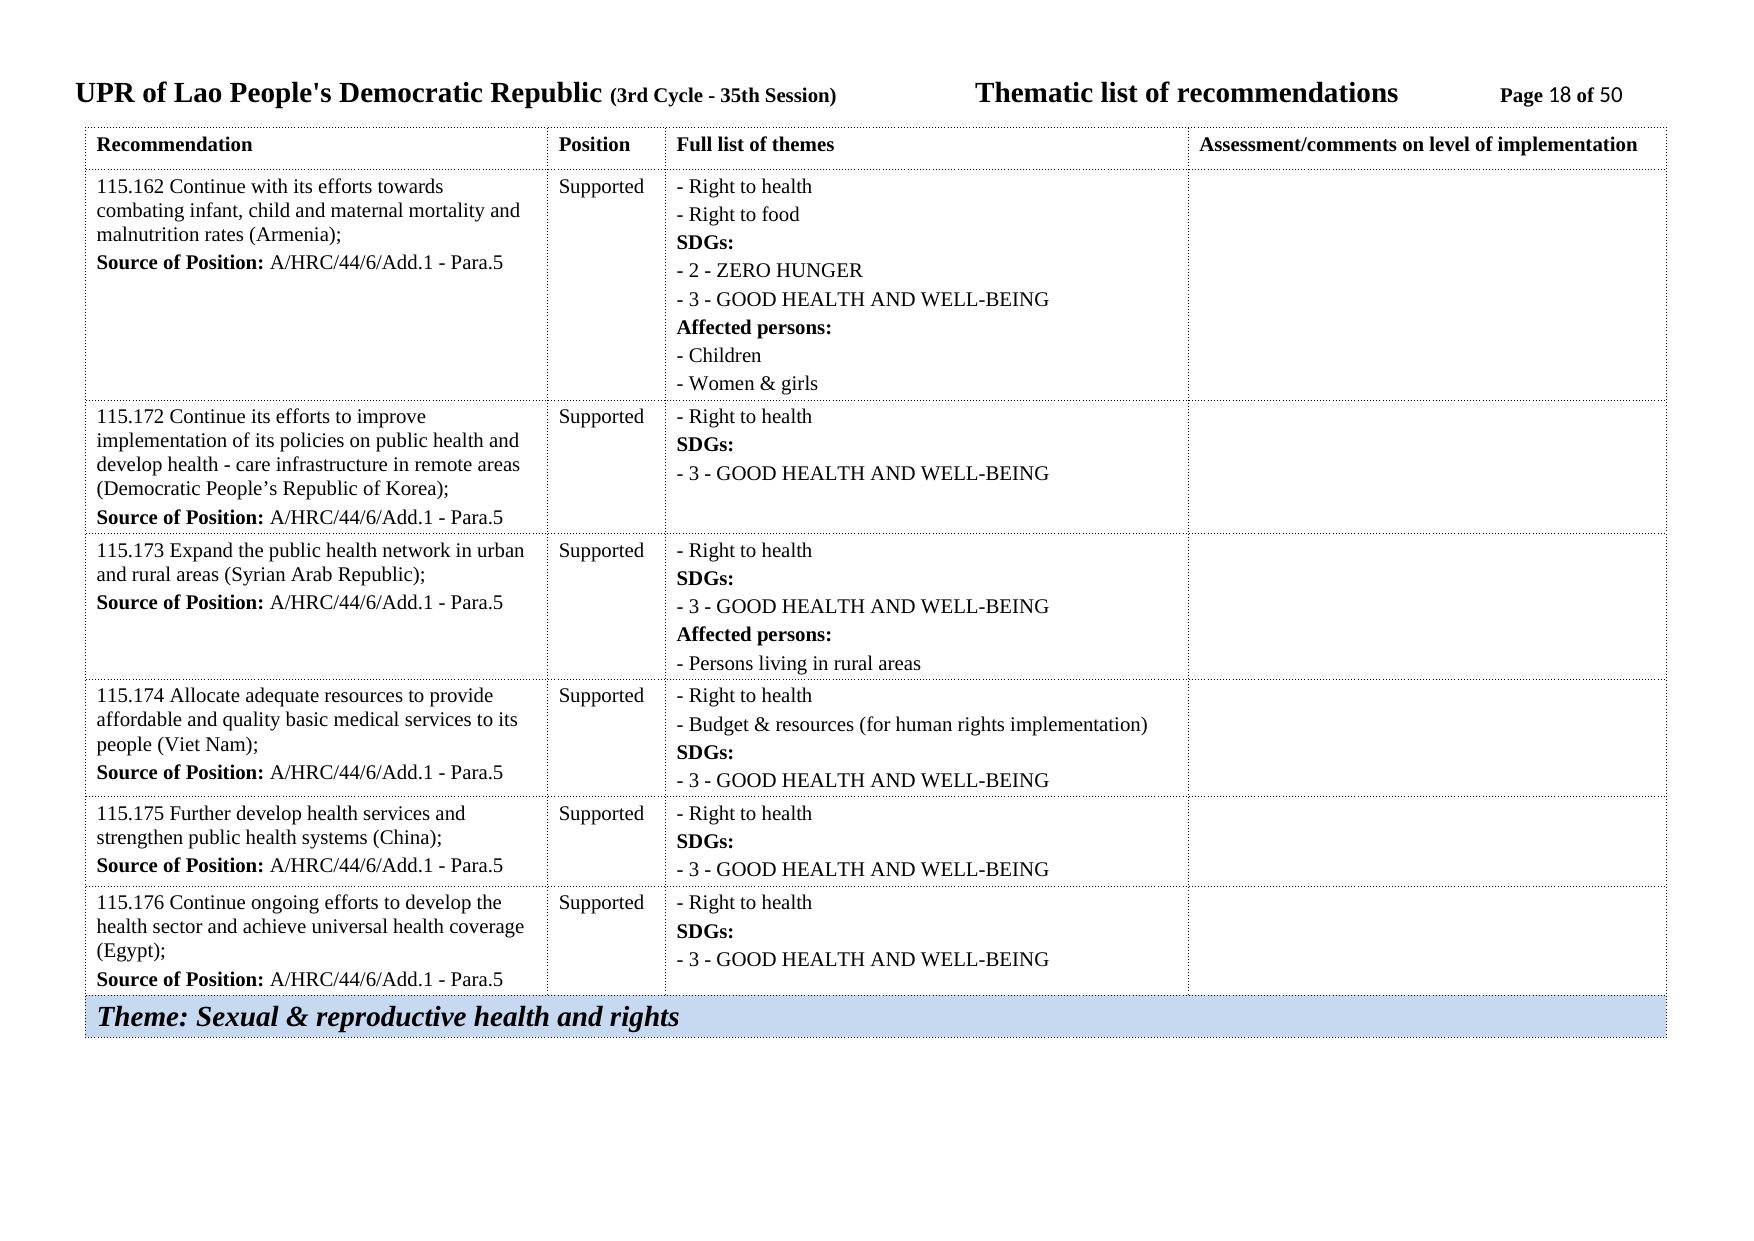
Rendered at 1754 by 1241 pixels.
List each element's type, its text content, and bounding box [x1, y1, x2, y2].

table_cell 115.162 Continue with its efforts towards combating infant, child and maternal mortality and malnutrition rates (Armenia); Source of Position: A/HRC/44/6/Add.1 - Para.5 [85, 169, 547, 399]
table_cell Supported [547, 533, 665, 679]
table_cell 115.174 Allocate adequate resources to provide affordable and quality basic medical services to its people (Viet Nam); Source of Position: A/HRC/44/6/Add.1 - Para.5 [85, 679, 547, 796]
table_cell [1188, 400, 1666, 533]
table_cell Supported [547, 400, 665, 533]
table_header Assessment/comments on level of implementation [1188, 127, 1666, 169]
table_cell Supported [547, 679, 665, 796]
table_cell - Right to health SDGs: - 3 - GOOD HEALTH AND WELL-BEING [665, 796, 1188, 886]
table_cell 115.173 Expand the public health network in urban and rural areas (Syrian Arab Republic); Source of Position: A/HRC/44/6/Add.1 - Para.5 [85, 533, 547, 679]
table_header Recommendation [85, 127, 547, 169]
table_cell - Right to health SDGs: - 3 - GOOD HEALTH AND WELL-BEING [665, 400, 1188, 533]
table_cell [1188, 169, 1666, 399]
table_cell [1188, 679, 1666, 796]
table_cell 115.175 Further develop health services and strengthen public health systems (China); Source of Position: A/HRC/44/6/Add.1 - Para.5 [85, 796, 547, 886]
table_cell Supported [547, 886, 665, 995]
table_cell - Right to health SDGs: - 3 - GOOD HEALTH AND WELL-BEING Affected persons: - Persons living in rural areas [665, 533, 1188, 679]
table_cell - Right to health - Right to food SDGs: - 2 - ZERO HUNGER - 3 - GOOD HEALTH AND WELL-BEING Affected persons: - Children - Women & girls [665, 169, 1188, 399]
table_cell - Right to health SDGs: - 3 - GOOD HEALTH AND WELL-BEING [665, 886, 1188, 995]
table_cell 115.172 Continue its efforts to improve implementation of its policies on public health and develop health - care infrastructure in remote areas (Democratic People’s Republic of Korea); Source of Position: A/HRC/44/6/Add.1 - Para.5 [85, 400, 547, 533]
table_cell Supported [547, 796, 665, 886]
table_cell Supported [547, 169, 665, 399]
table_header Full list of themes [665, 127, 1188, 169]
table_cell Theme: Sexual & reproductive health and rights [85, 995, 1666, 1037]
table_header Position [547, 127, 665, 169]
table_cell [1188, 796, 1666, 886]
table_cell 115.176 Continue ongoing efforts to develop the health sector and achieve universal health coverage (Egypt); Source of Position: A/HRC/44/6/Add.1 - Para.5 [85, 886, 547, 995]
table_cell - Right to health - Budget & resources (for human rights implementation) SDGs: - 3 - GOOD HEALTH AND WELL-BEING [665, 679, 1188, 796]
table_cell [1188, 886, 1666, 995]
table_cell [1188, 533, 1666, 679]
